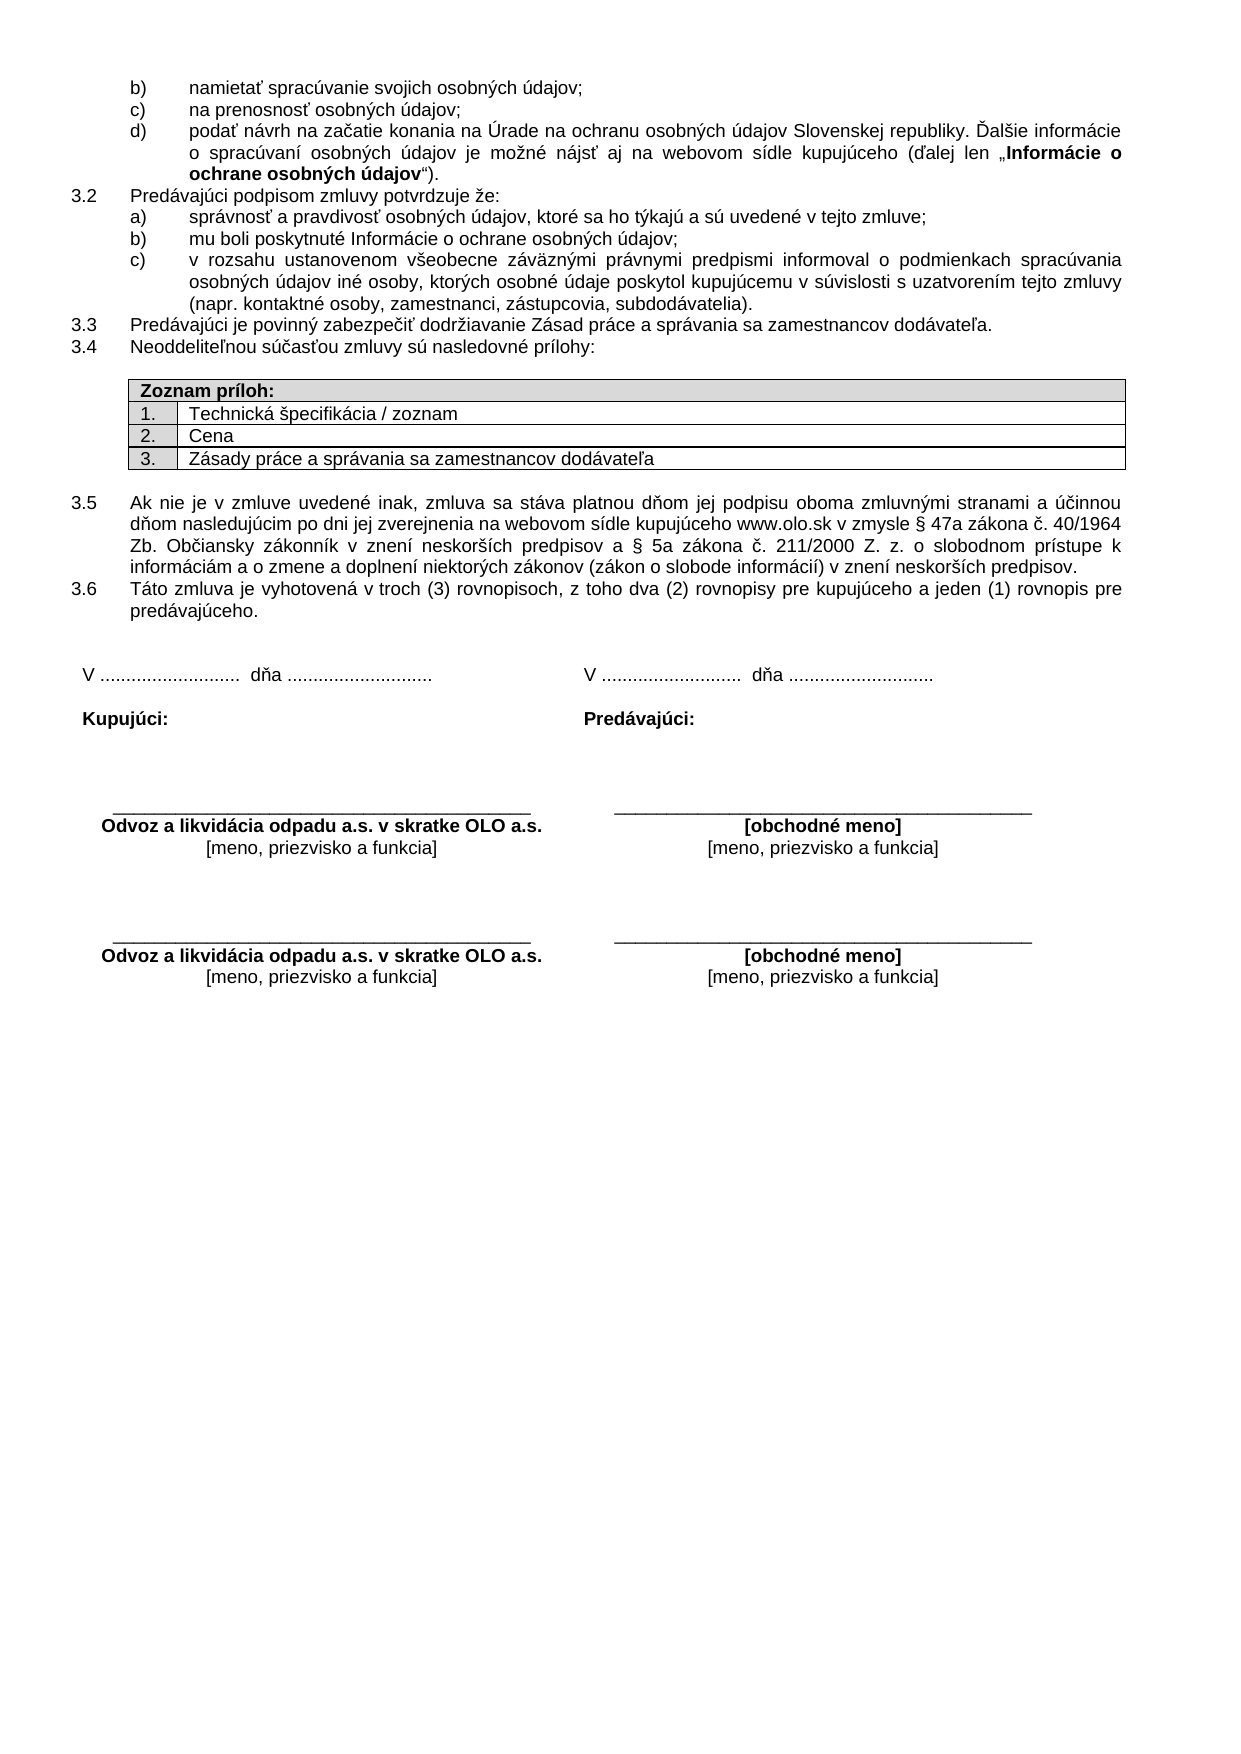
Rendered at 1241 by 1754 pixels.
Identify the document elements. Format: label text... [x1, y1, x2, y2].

table_cell Kupujúci: ________________________________________ Odvoz a likvidácia odpadu a.s. v skratke OLO a.s. [meno, priezvisko a funkcia] [71, 686, 572, 880]
table_cell 1. [129, 402, 177, 424]
table_cell Technická špecifikácia / zoznam [178, 402, 1125, 424]
table_cell ________________________________________ Odvoz a likvidácia odpadu a.s. v skratke OLO a.s. [meno, priezvisko a funkcia] [71, 880, 572, 988]
table_cell 2. [129, 425, 177, 446]
table_cell ________________________________________ [obchodné meno] [meno, priezvisko a funkcia] [572, 880, 1074, 988]
list podať návrh na začatie konania na Úrade na ochranu osobných údajov Slovenskej republiky. Ďalšie informácie o spracúvaní osobných údajov je možné nájsť aj na webovom sídle kupujúceho (ďalej len „Informácie o ochrane osobných údajov“). [130, 120, 1122, 184]
table_header V ........................... dňa ............................ [71, 664, 572, 686]
list Ak nie je v zmluve uvedené inak, zmluva sa stáva platnou dňom jej podpisu oboma zmluvnými stranami a účinnou dňom nasledujúcim po dni jej zverejnenia na webovom sídle kupujúceho www.olo.sk v zmysle § 47a zákona č. 40/1964 Zb. Občiansky zákonník v znení neskorších predpisov a § 5a zákona č. 211/2000 Z. z. o slobodnom prístupe k informáciám a o zmene a doplnení niektorých zákonov (zákon o slobode informácií) v znení neskorších predpisov. [71, 492, 1122, 578]
list na prenosnosť osobných údajov; [130, 98, 1122, 120]
list v rozsahu ustanovenom všeobecne záväznými právnymi predpismi informoval o podmienkach spracúvania osobných údajov iné osoby, ktorých osobné údaje poskytol kupujúcemu v súvislosti s uzatvorením tejto zmluvy (napr. kontaktné osoby, zamestnanci, zástupcovia, subdodávatelia). [130, 249, 1122, 314]
list namietať spracúvanie svojich osobných údajov; [130, 77, 1122, 98]
table_cell 3. [129, 448, 177, 469]
list správnosť a pravdivosť osobných údajov, ktoré sa ho týkajú a sú uvedené v tejto zmluve; [130, 206, 1122, 228]
list Predávajúci je povinný zabezpečiť dodržiavanie Zásad práce a správania sa zamestnancov dodávateľa. [71, 314, 1122, 336]
list mu boli poskytnuté Informácie o ochrane osobných údajov; [130, 228, 1122, 249]
list Táto zmluva je vyhotovená v troch (3) rovnopisoch, z toho dva (2) rovnopisy pre kupujúceho a jeden (1) rovnopis pre predávajúceho. [71, 578, 1122, 621]
list Predávajúci podpisom zmluvy potvrdzuje že: [71, 184, 1122, 206]
table_header Zoznam príloh: [129, 380, 1125, 401]
table_cell Zásady práce a správania sa zamestnancov dodávateľa [178, 448, 1125, 469]
table_cell Predávajúci: ________________________________________ [obchodné meno] [meno, priezvisko a funkcia] [572, 686, 1074, 880]
table_header V ........................... dňa ............................ [572, 664, 1074, 686]
list Neoddeliteľnou súčasťou zmluvy sú nasledovné prílohy: [71, 336, 1122, 357]
table_cell Cena [178, 425, 1125, 446]
